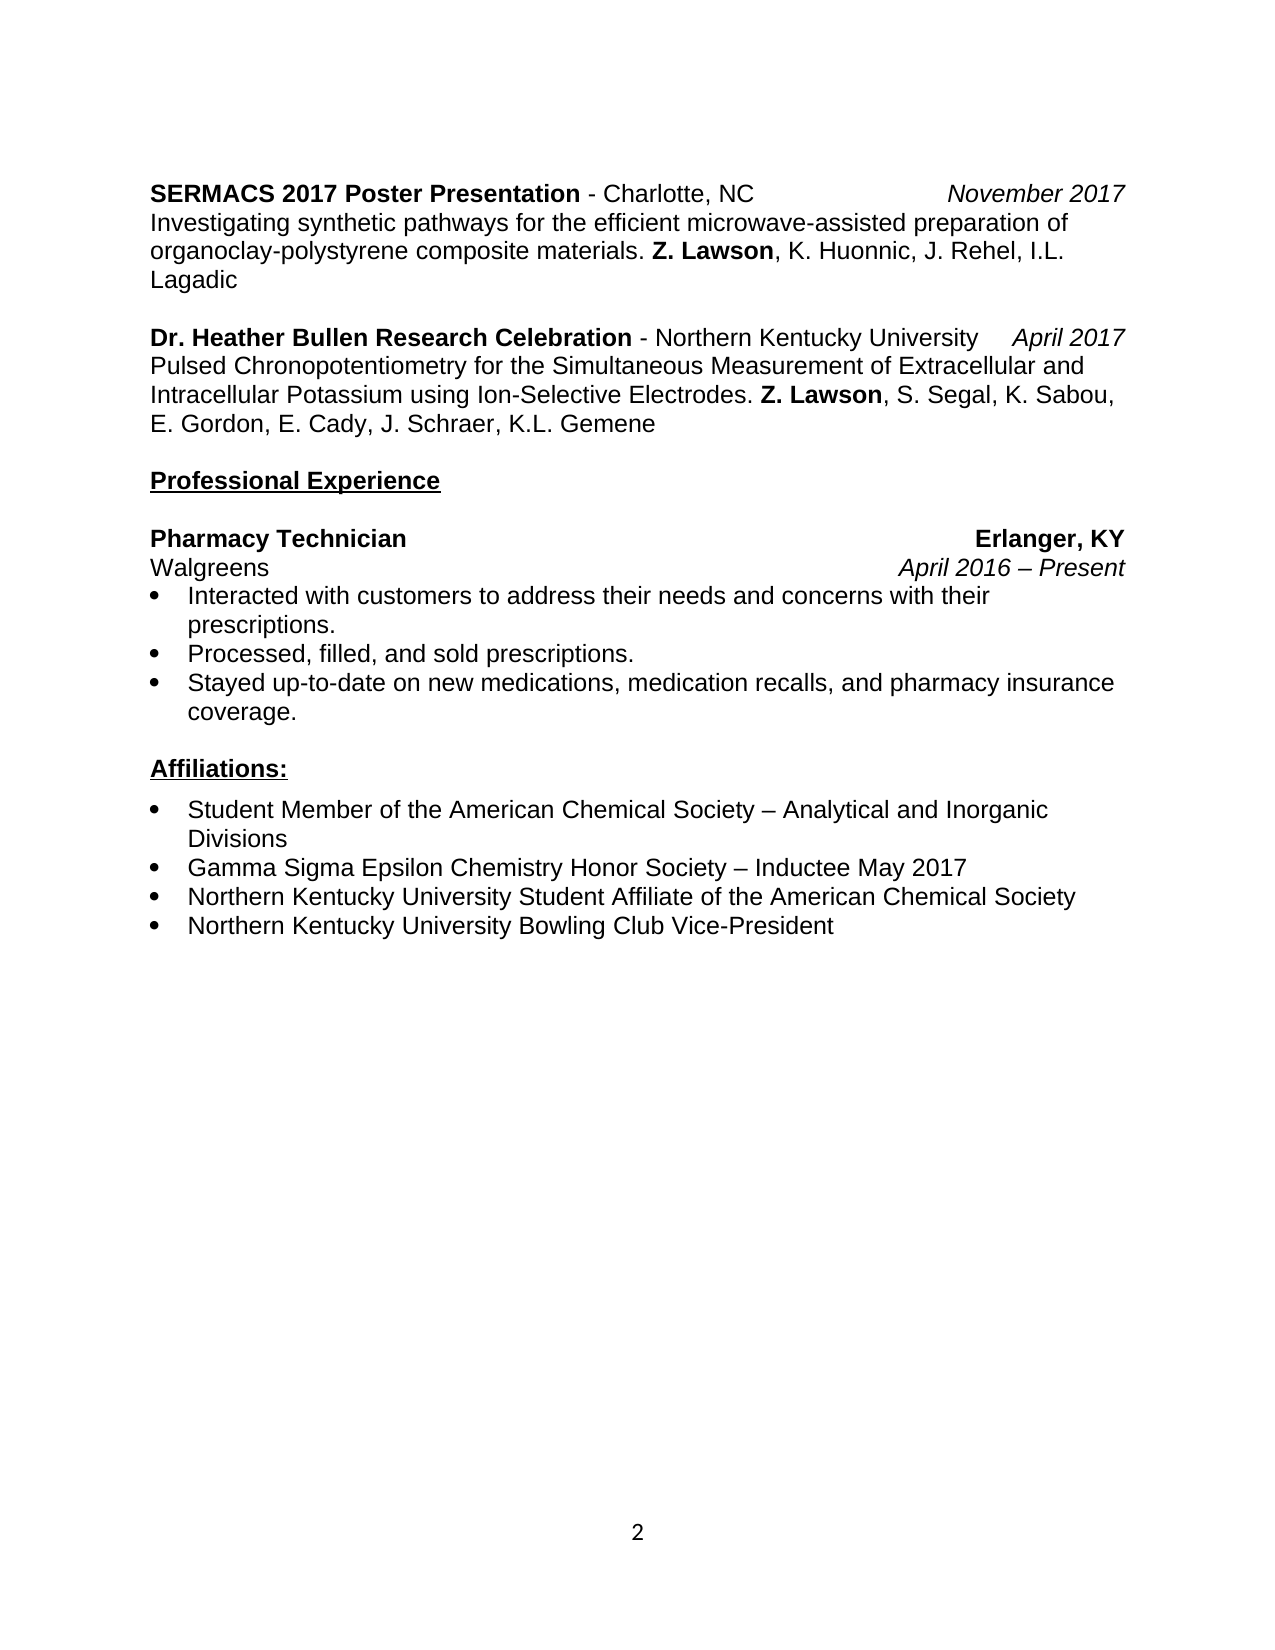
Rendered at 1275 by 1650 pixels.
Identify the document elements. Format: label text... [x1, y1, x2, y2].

text Dr. Heather Bullen Research Celebration - Northern Kentucky University April 2017 [150, 322, 1125, 351]
text Professional Experience [150, 466, 1125, 495]
text SERMACS 2017 Poster Presentation - Charlotte, NC November 2017 [150, 179, 1125, 207]
text Investigating synthetic pathways for the efficient microwave-assisted preparation of organoclay-polystyrene composite materials. Z. Lawson, K. Huonnic, J. Rehel, I.L. Lagadic [150, 207, 1125, 294]
list Northern Kentucky University Bowling Club Vice-President [150, 911, 1125, 939]
list Stayed up-to-date on new medications, medication recalls, and pharmacy insurance coverage. [150, 668, 1125, 725]
list Gamma Sigma Epsilon Chemistry Honor Society – Inductee May 2017 [150, 853, 1125, 882]
text Pharmacy Technician Erlanger, KY [150, 524, 1125, 552]
list Northern Kentucky University Student Affiliate of the American Chemical Society [150, 882, 1125, 911]
text Pulsed Chronopotentiometry for the Simultaneous Measurement of Extracellular and Intracellular Potassium using Ion-Selective Electrodes. Z. Lawson, S. Segal, K. Sabou, E. Gordon, E. Cady, J. Schraer, K.L. Gemene [150, 351, 1125, 437]
text Affiliations: [150, 754, 1125, 783]
text Walgreens April 2016 – Present [150, 552, 1125, 581]
list Student Member of the American Chemical Society – Analytical and Inorganic Divisions [150, 795, 1125, 853]
list Processed, filled, and sold prescriptions. [150, 639, 1125, 668]
list Interacted with customers to address their needs and concerns with their prescriptions. [150, 581, 1125, 639]
